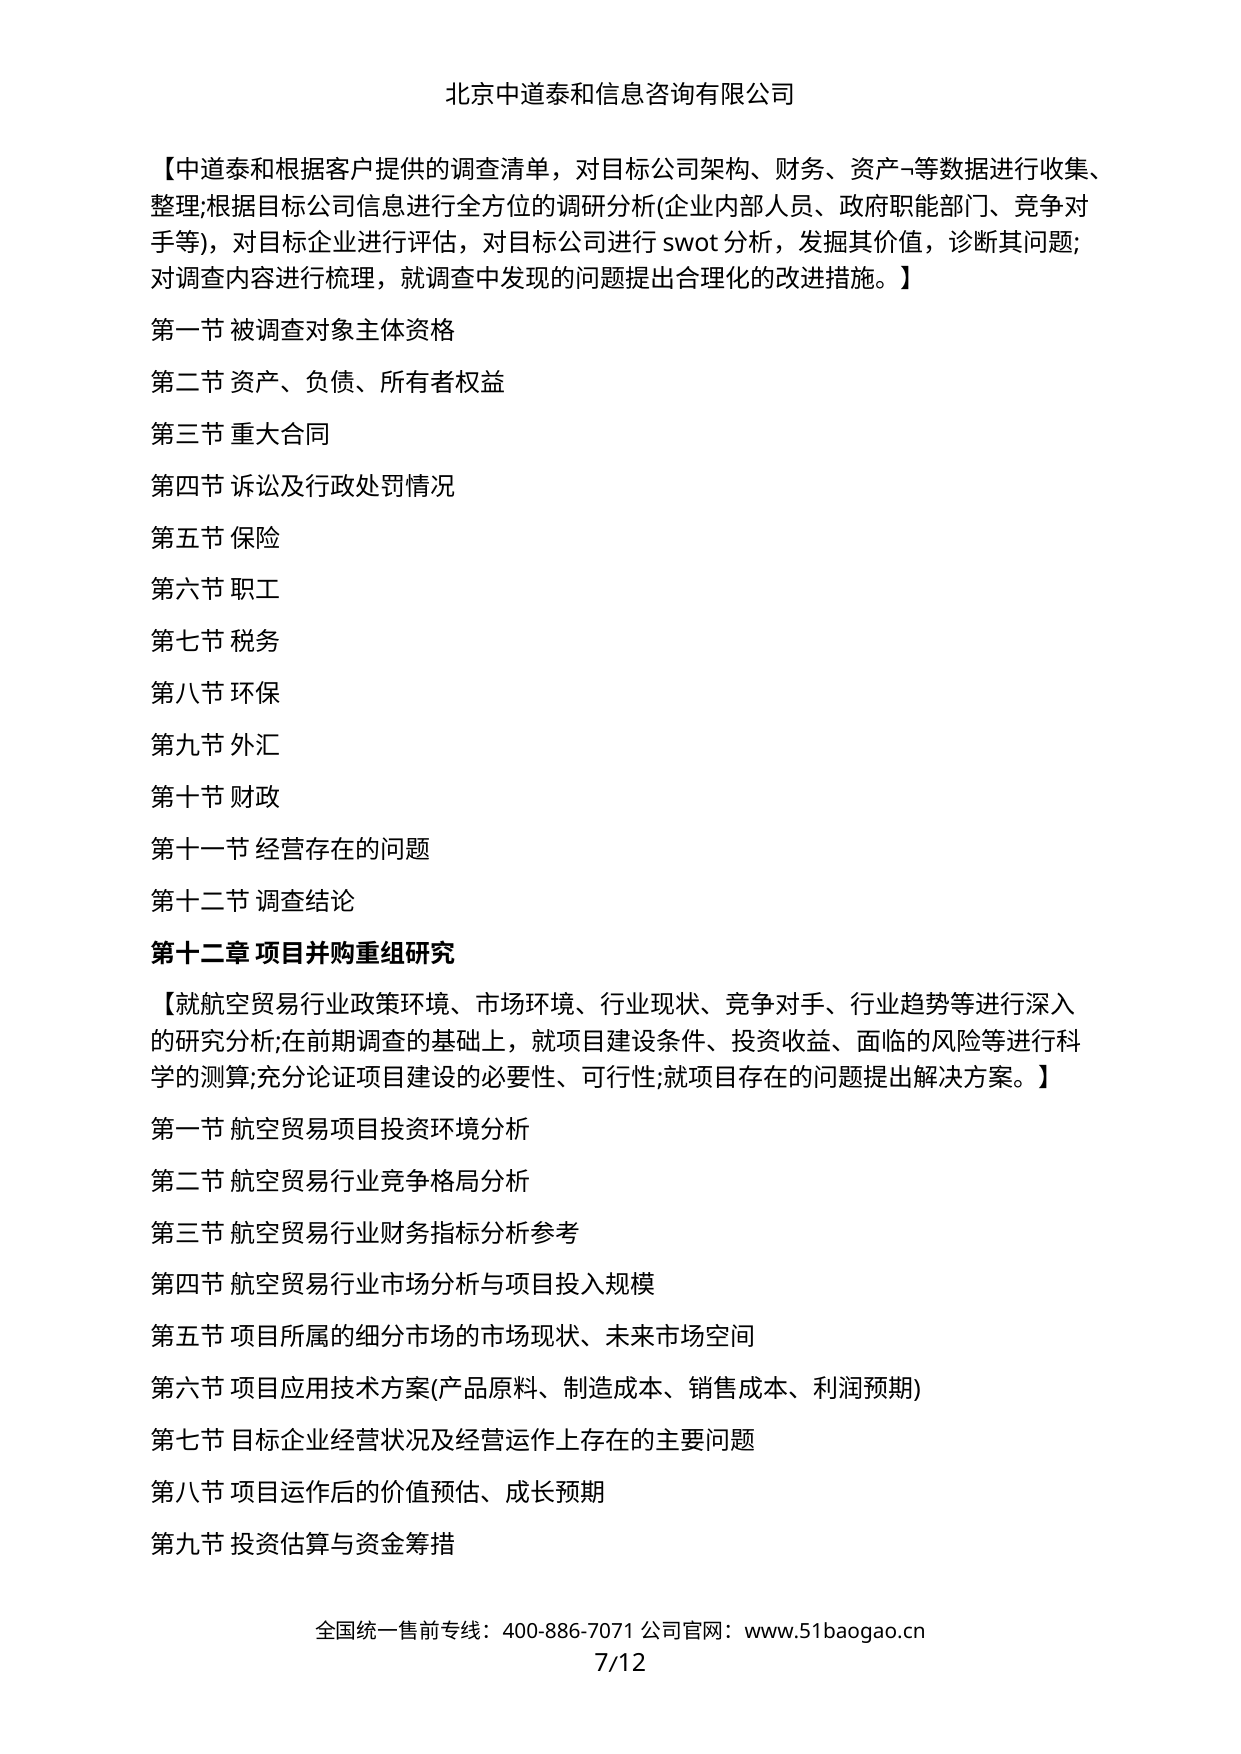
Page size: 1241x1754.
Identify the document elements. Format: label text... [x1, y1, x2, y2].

text 第五节 项目所属的细分市场的市场现状、未来市场空间 [150, 1317, 1090, 1353]
text 第八节 项目运作后的价值预估、成长预期 [150, 1472, 1090, 1509]
text 第七节 税务 [150, 622, 1090, 658]
text 第一节 航空贸易项目投资环境分析 [150, 1109, 1090, 1146]
text 第十一节 经营存在的问题 [150, 829, 1090, 866]
text 第五节 保险 [150, 518, 1090, 554]
text 第四节 航空贸易行业市场分析与项目投入规模 [150, 1265, 1090, 1301]
text 第二节 航空贸易行业竞争格局分析 [150, 1161, 1090, 1197]
text 第四节 诉讼及行政处罚情况 [150, 466, 1090, 502]
text 【就航空贸易行业政策环境、市场环境、行业现状、竞争对手、行业趋势等进行深入的研究分析;在前期调查的基础上，就项目建设条件、投资收益、面临的风险等进行科学的测算;充分论证项目建设的必要性、可行性;就项目存在的问题提出解决方案。】 [150, 985, 1090, 1094]
text 第三节 航空贸易行业财务指标分析参考 [150, 1213, 1090, 1249]
text 第十节 财政 [150, 777, 1090, 814]
text 第三节 重大合同 [150, 414, 1090, 451]
text 【中道泰和根据客户提供的调查清单，对目标公司架构、财务、资产¬等数据进行收集、整理;根据目标公司信息进行全方位的调研分析(企业内部人员、政府职能部门、竞争对手等)，对目标企业进行评估，对目标公司进行swot分析，发掘其价值，诊断其问题;对调查内容进行梳理，就调查中发现的问题提出合理化的改进措施。】 [150, 150, 1090, 295]
text 第七节 目标企业经营状况及经营运作上存在的主要问题 [150, 1421, 1090, 1457]
text 第六节 项目应用技术方案(产品原料、制造成本、销售成本、利润预期) [150, 1369, 1090, 1405]
text 第二节 资产、负债、所有者权益 [150, 362, 1090, 399]
text 第六节 职工 [150, 570, 1090, 606]
text 第十二章 项目并购重组研究 [150, 933, 1090, 969]
text 第九节 投资估算与资金筹措 [150, 1524, 1090, 1561]
text 第八节 环保 [150, 674, 1090, 710]
text 第一节 被调查对象主体资格 [150, 311, 1090, 347]
text 第九节 外汇 [150, 726, 1090, 762]
text 第十二节 调查结论 [150, 881, 1090, 917]
